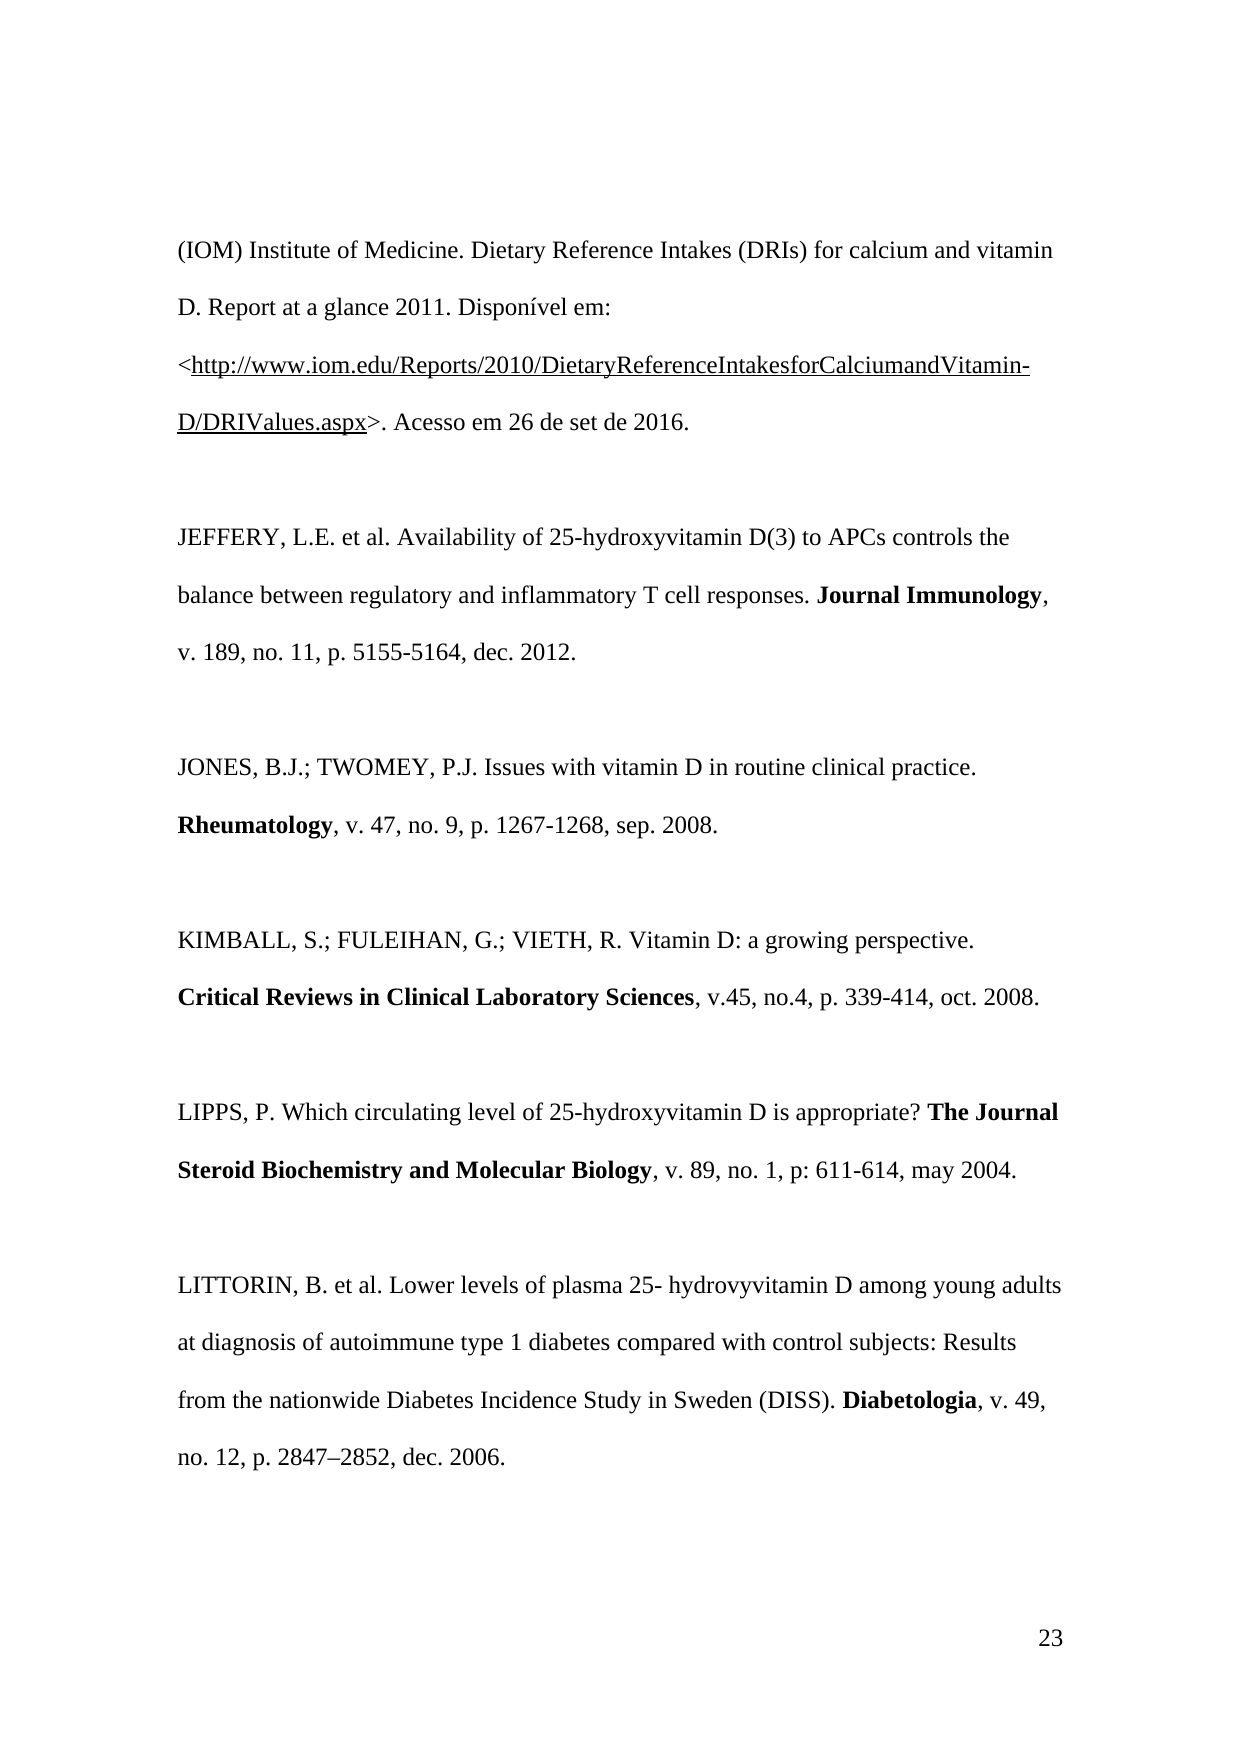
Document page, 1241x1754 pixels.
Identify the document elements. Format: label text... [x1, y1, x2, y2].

text KIMBALL, S.; FULEIHAN, G.; VIETH, R. Vitamin D: a growing perspective. Critical Reviews in Clinical Laboratory Sciences, v.45, no.4, p. 339-414, oct. 2008. [177, 925, 1063, 1011]
text LIPPS, P. Which circulating level of 25-hydroxyvitamin D is appropriate? The Journal Steroid Biochemistry and Molecular Biology, v. 89, no. 1, p: 611-614, may 2004. [177, 1097, 1063, 1183]
text JEFFERY, L.E. et al. Availability of 25-hydroxyvitamin D(3) to APCs controls the balance between regulatory and inflammatory T cell responses. Journal Immunology, v. 189, no. 11, p. 5155-5164, dec. 2012. [177, 522, 1063, 666]
text JONES, B.J.; TWOMEY, P.J. Issues with vitamin D in routine clinical practice. Rheumatology, v. 47, no. 9, p. 1267-1268, sep. 2008. [177, 752, 1063, 838]
text (IOM) Institute of Medicine. Dietary Reference Intakes (DRIs) for calcium and vitamin D. Report at a glance 2011. Disponível em: <http://www.iom.edu/Reports/2010/DietaryReferenceIntakesforCalciumandVitaminD/DRIValues.aspx>. Acesso em 26 de set de 2016. [177, 235, 1063, 436]
text LITTORIN, B. et al. Lower levels of plasma 25- hydrovyvitamin D among young adults at diagnosis of autoimmune type 1 diabetes compared with control subjects: Results from the nationwide Diabetes Incidence Study in Sweden (DISS). Diabetologia, v. 49, no. 12, p. 2847–2852, dec. 2006. [177, 1270, 1063, 1471]
